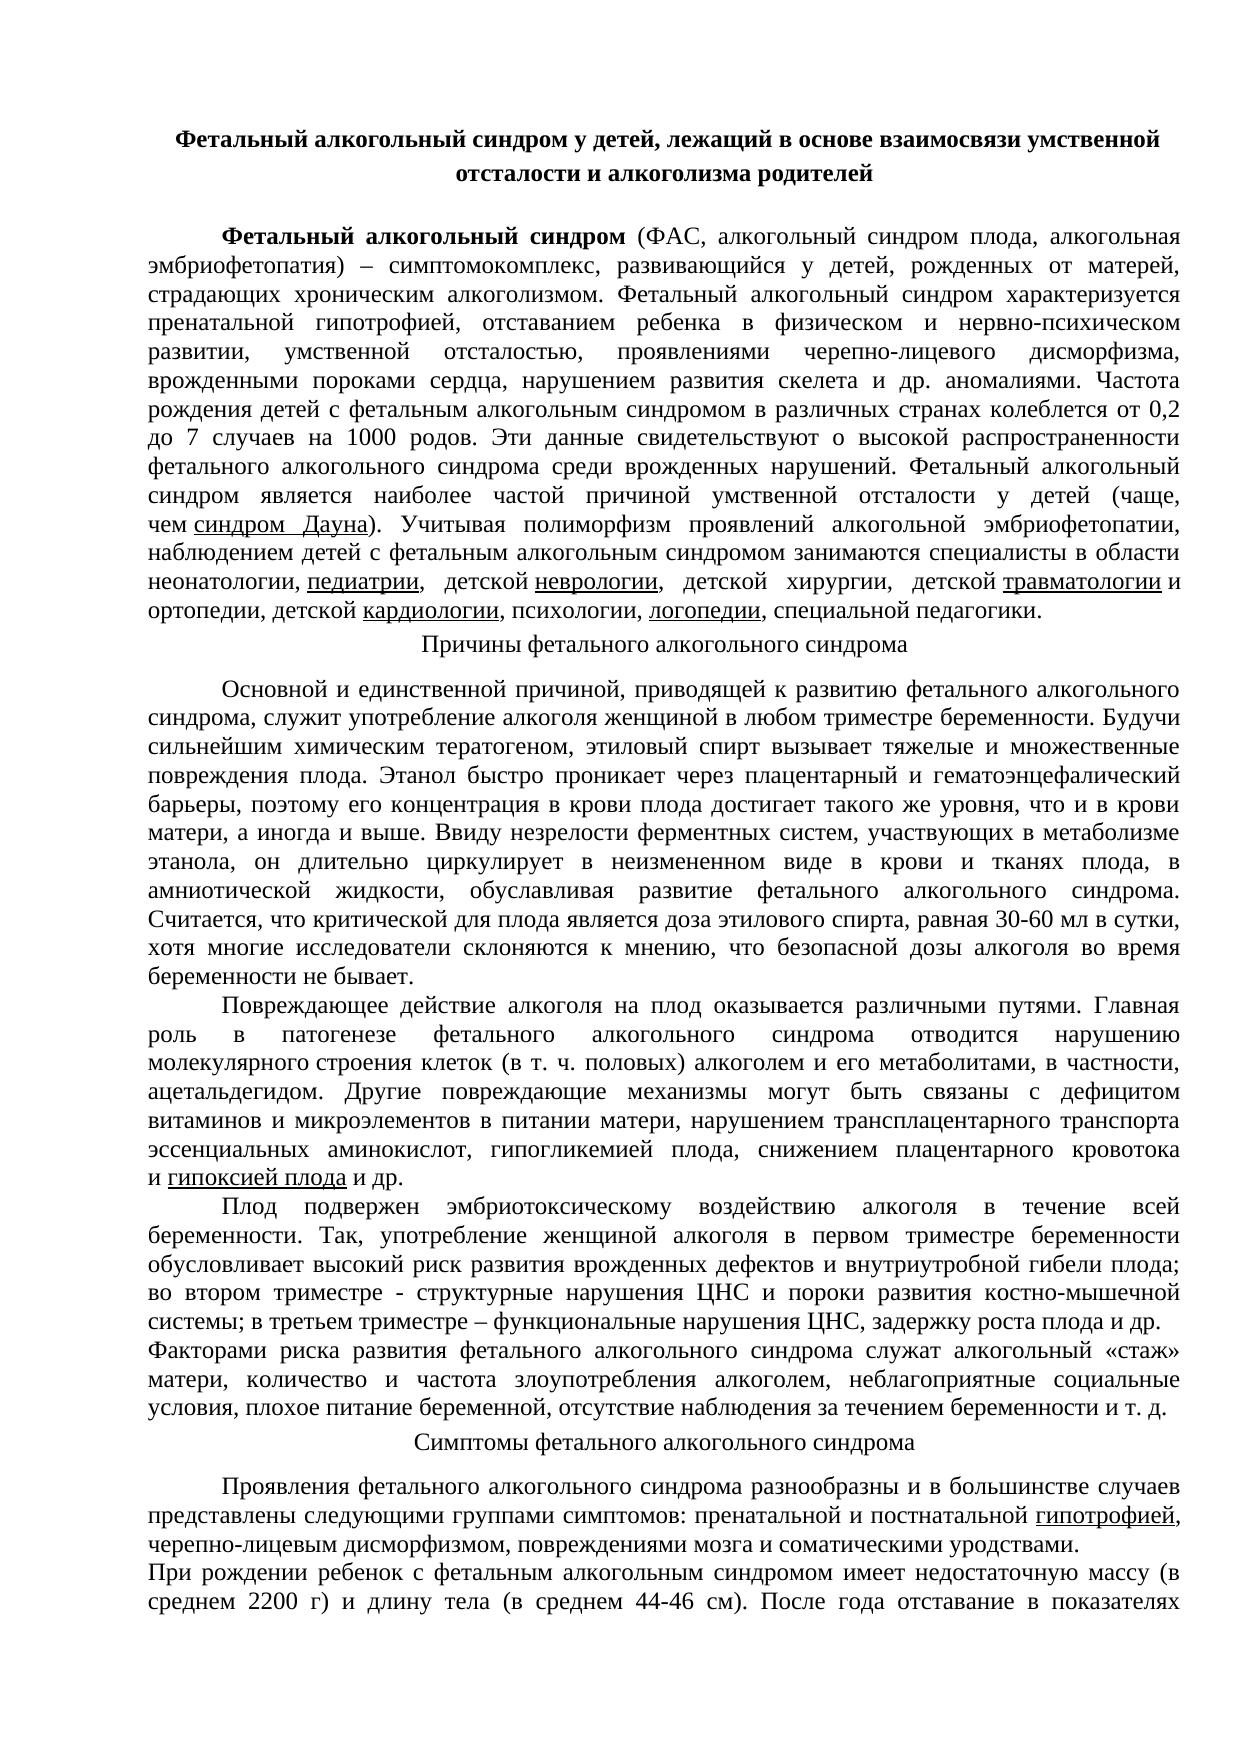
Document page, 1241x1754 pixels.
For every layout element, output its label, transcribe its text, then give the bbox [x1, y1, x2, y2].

text Фетальный алкогольный синдром у детей, лежащий в основе взаимосвязи умственной отсталости и алкоголизма родителей [148, 118, 1181, 187]
text Проявления фетального алкогольного синдрома разнообразны и в большинстве случаев представлены следующими группами симптомов: пренатальной и постнатальной гипотрофией, черепно-лицевым дисморфизмом, повреждениями мозга и соматическими уродствами. [148, 1471, 1181, 1557]
text Симптомы фетального алкогольного синдрома [148, 1421, 1181, 1456]
text Факторами риска развития фетального алкогольного синдрома служат алкогольный «стаж» матери, количество и частота злоупотребления алкоголем, неблагоприятные социальные условия, плохое питание беременной, отсутствие наблюдения за течением беременности и т. д. [148, 1335, 1181, 1421]
text Плод подвержен эмбриотоксическому воздействию алкоголя в течение всей беременности. Так, употребление женщиной алкоголя в первом триместре беременности обусловливает высокий риск развития врожденных дефектов и внутриутробной гибели плода; во втором триместре - структурные нарушения ЦНС и пороки развития костно-мышечной системы; в третьем триместре – функциональные нарушения ЦНС, задержку роста плода и др. [148, 1191, 1181, 1335]
text Причины фетального алкогольного синдрома [148, 624, 1181, 658]
text Повреждающее действие алкоголя на плод оказывается различными путями. Главная роль в патогенезе фетального алкогольного синдрома отводится нарушению молекулярного строения клеток (в т. ч. половых) алкоголем и его метаболитами, в частности, ацетальдегидом. Другие повреждающие механизмы могут быть связаны с дефицитом витаминов и микроэлементов в питании матери, нарушением трансплацентарного транспорта эссенциальных аминокислот, гипогликемией плода, снижением плацентарного кровотока и гипоксией плода и др. [148, 990, 1181, 1191]
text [148, 1557, 1181, 1615]
text Основной и единственной причиной, приводящей к развитию фетального алкогольного синдрома, служит употребление алкоголя женщиной в любом триместре беременности. Будучи сильнейшим химическим тератогеном, этиловый спирт вызывает тяжелые и множественные повреждения плода. Этанол быстро проникает через плацентарный и гематоэнцефалический барьеры, поэтому его концентрация в крови плода достигает такого же уровня, что и в крови матери, а иногда и выше. Ввиду незрелости ферментных систем, участвующих в метаболизме этанола, он длительно циркулирует в неизмененном виде в крови и тканях плода, в амниотической жидкости, обуславливая развитие фетального алкогольного синдрома. Считается, что критической для плода является доза этилового спирта, равная 30-60 мл в сутки, хотя многие исследователи склоняются к мнению, что безопасной дозы алкоголя во время беременности не бывает. [148, 674, 1181, 990]
text Фетальный алкогольный синдром (ФАС, алкогольный синдром плода, алкогольная эмбриофетопатия) – симптомокомплекс, развивающийся у детей, рожденных от матерей, страдающих хроническим алкоголизмом. Фетальный алкогольный синдром характеризуется пренатальной гипотрофией, отставанием ребенка в физическом и нервно-психическом развитии, умственной отсталостью, проявлениями черепно-лицевого дисморфизма, врожденными пороками сердца, нарушением развития скелета и др. аномалиями. Частота рождения детей с фетальным алкогольным синдромом в различных странах колеблется от 0,2 до 7 случаев на 1000 родов. Эти данные свидетельствуют о высокой распространенности фетального алкогольного синдрома среди врожденных нарушений. Фетальный алкогольный синдром является наиболее частой причиной умственной отсталости у детей (чаще, чем синдром Дауна). Учитывая полиморфизм проявлений алкогольной эмбриофетопатии, наблюдением детей с фетальным алкогольным синдромом занимаются специалисты в области неонатологии, педиатрии, детской неврологии, детской хирургии, детской травматологии и ортопедии, детской кардиологии, психологии, логопедии, специальной педагогики. [148, 221, 1181, 624]
